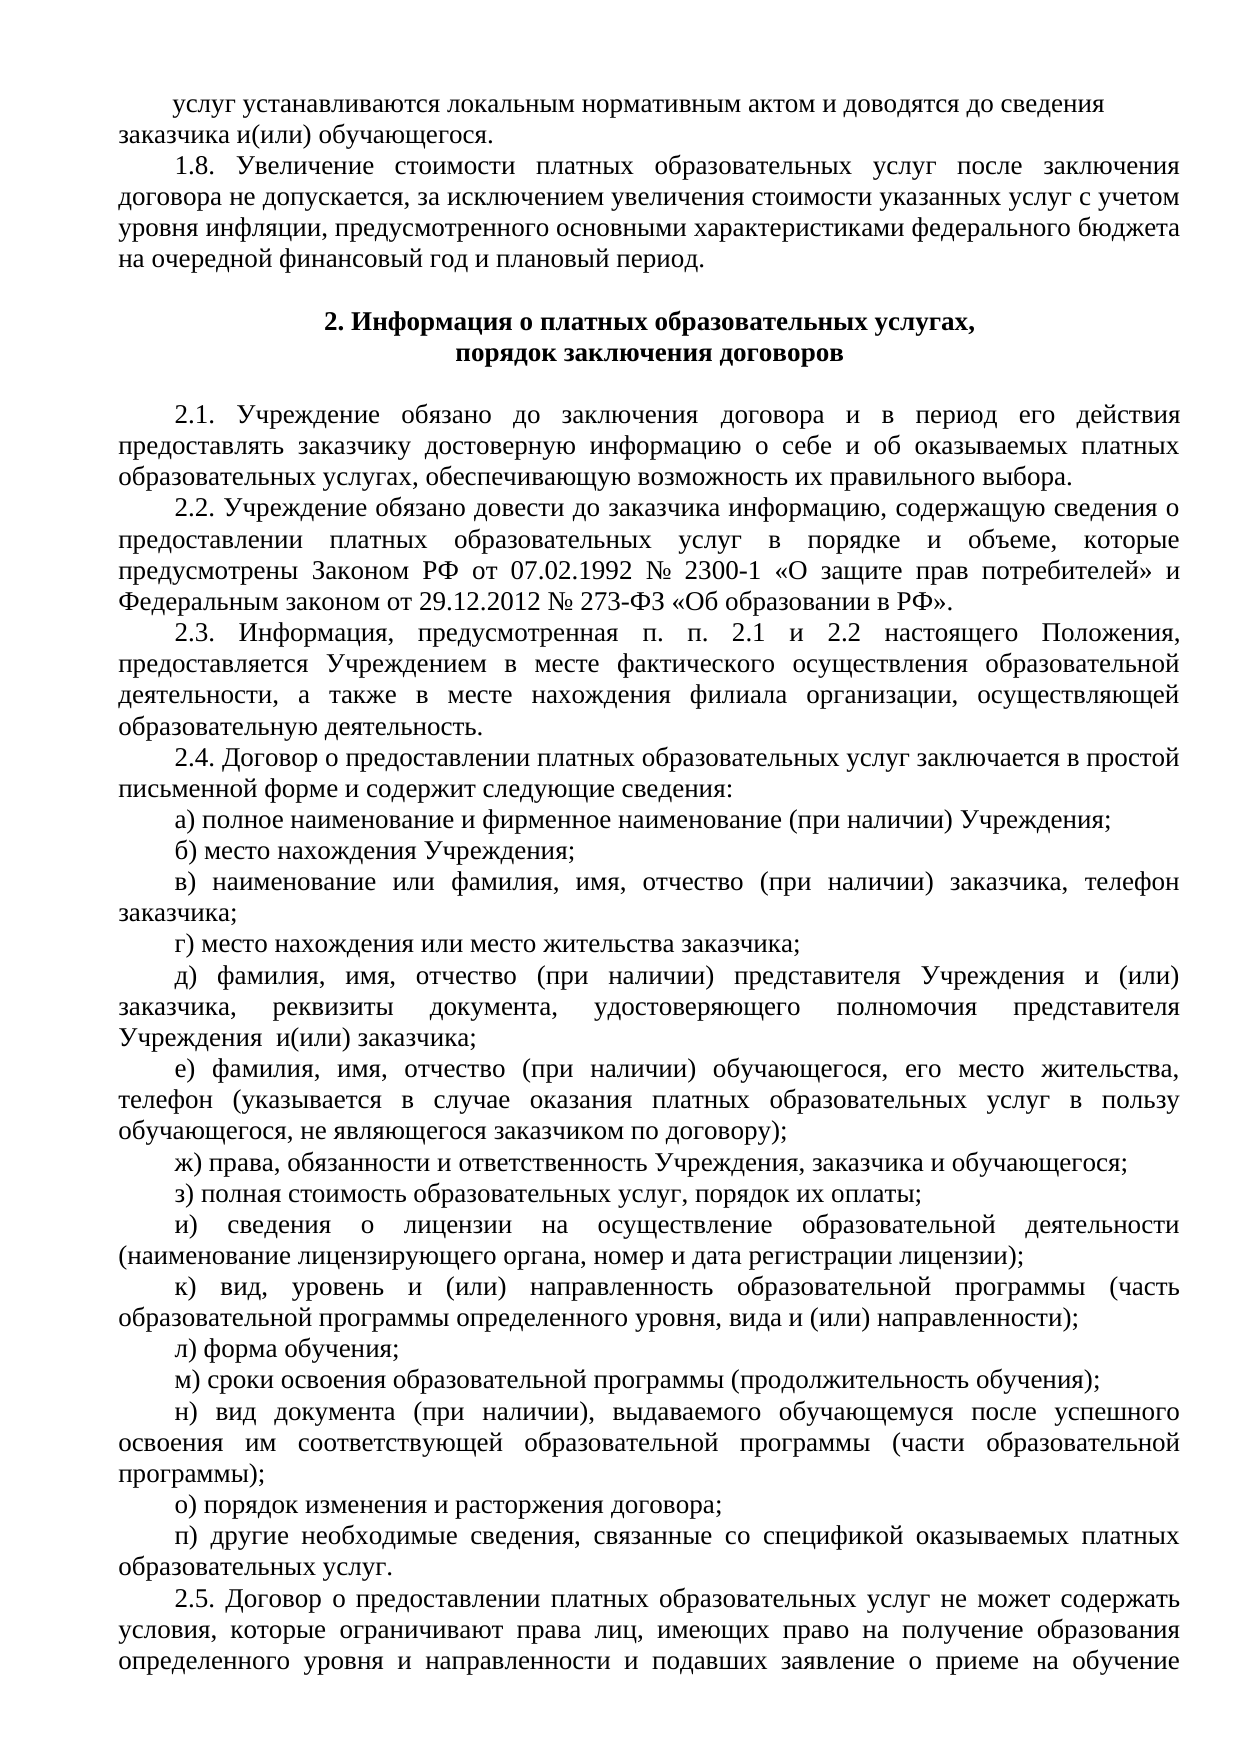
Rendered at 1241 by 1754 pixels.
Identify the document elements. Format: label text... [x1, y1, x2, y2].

text п) другие необходимые сведения, связанные со спецификой оказываемых платных образовательных услуг. [118, 1519, 1181, 1582]
text а) полное наименование и фирменное наименование (при наличии) Учреждения; [118, 803, 1181, 834]
text 2.1. Учреждение обязано до заключения договора и в период его действия предоставлять заказчику достоверную информацию о себе и об оказываемых платных образовательных услугах, обеспечивающую возможность их правильного выбора. [118, 398, 1181, 492]
text 1.8. Увеличение стоимости платных образовательных услуг после заключения договора не допускается, за исключением увеличения стоимости указанных услуг с учетом уровня инфляции, предусмотренного основными характеристиками федерального бюджета на очередной финансовый год и плановый период. [118, 149, 1181, 273]
text 2. Информация о платных образовательных услугах, [118, 305, 1181, 336]
text 2.2. Учреждение обязано довести до заказчика информацию, содержащую сведения о предоставлении платных образовательных услуг в порядке и объеме, которые предусмотрены Законом РФ от 07.02.1992 № 2300-1 «О защите прав потребителей» и Федеральным законом от 29.12.2012 № 273-ФЗ «Об образовании в РФ». [118, 492, 1181, 616]
text и) сведения о лицензии на осуществление образовательной деятельности (наименование лицензирующего органа, номер и дата регистрации лицензии); [118, 1208, 1181, 1270]
text 2.3. Информация, предусмотренная п. п. 2.1 и 2.2 настоящего Положения, предоставляется Учреждением в месте фактического осуществления образовательной деятельности, а также в месте нахождения филиала организации, осуществляющей образовательную деятельность. [118, 616, 1181, 741]
text о) порядок изменения и расторжения договора; [118, 1488, 1181, 1519]
text б) место нахождения Учреждения; [118, 834, 1181, 865]
text м) сроки освоения образовательной программы (продолжительность обучения); [118, 1364, 1181, 1395]
text услуг устанавливаются локальным нормативным актом и доводятся до сведения заказчика и(или) обучающегося. [118, 87, 1181, 149]
text порядок заключения договоров [118, 336, 1181, 367]
text 2.4. Договор о предоставлении платных образовательных услуг заключается в простой письменной форме и содержит следующие сведения: [118, 741, 1181, 803]
text в) наименование или фамилия, имя, отчество (при наличии) заказчика, телефон заказчика; [118, 865, 1181, 928]
text к) вид, уровень и (или) направленность образовательной программы (часть образовательной программы определенного уровня, вида и (или) направленности); [118, 1270, 1181, 1332]
text д) фамилия, имя, отчество (при наличии) представителя Учреждения и (или) заказчика, реквизиты документа, удостоверяющего полномочия представителя Учреждения и(или) заказчика; [118, 959, 1181, 1052]
text л) форма обучения; [118, 1332, 1181, 1364]
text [118, 1582, 1181, 1675]
text з) полная стоимость образовательных услуг, порядок их оплаты; [118, 1177, 1181, 1208]
text е) фамилия, имя, отчество (при наличии) обучающегося, его место жительства, телефон (указывается в случае оказания платных образовательных услуг в пользу обучающегося, не являющегося заказчиком по договору); [118, 1052, 1181, 1146]
text ж) права, обязанности и ответственность Учреждения, заказчика и обучающегося; [118, 1146, 1181, 1177]
text н) вид документа (при наличии), выдаваемого обучающемуся после успешного освоения им соответствующей образовательной программы (части образовательной программы); [118, 1395, 1181, 1488]
text г) место нахождения или место жительства заказчика; [118, 928, 1181, 959]
